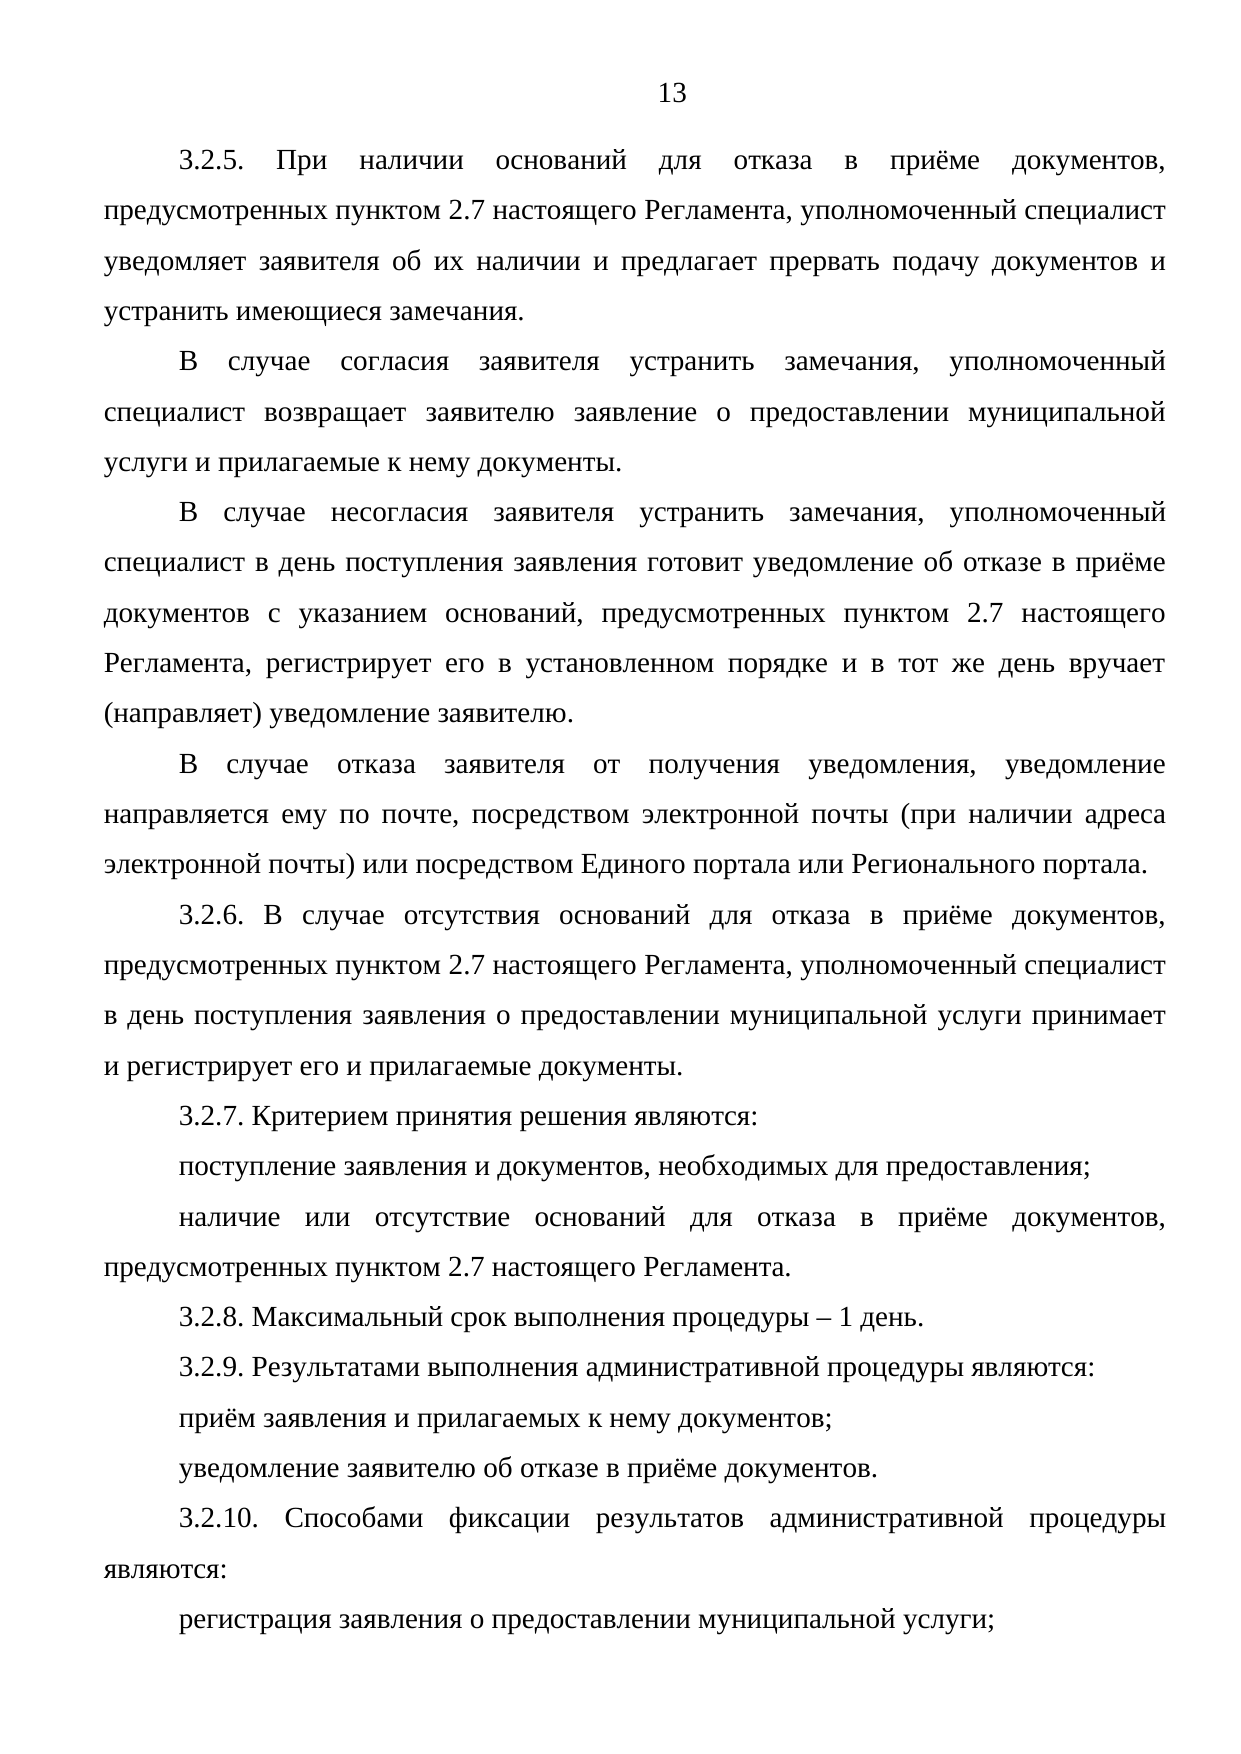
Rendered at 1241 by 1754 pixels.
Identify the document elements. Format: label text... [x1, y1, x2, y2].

text 3.2.6. В случае отсутствия оснований для отказа в приёме документов, предусмотренных пунктом 2.7 настоящего Регламента, уполномоченный специалист в день поступления заявления о предоставлении муниципальной услуги принимает и регистрирует его и прилагаемые документы. [103, 897, 1167, 1081]
text наличие или отсутствие оснований для отказа в приёме документов, предусмотренных пунктом 2.7 настоящего Регламента. [103, 1199, 1167, 1282]
text 3.2.5. При наличии оснований для отказа в приёме документов, предусмотренных пунктом 2.7 настоящего Регламента, уполномоченный специалист уведомляет заявителя об их наличии и предлагает прервать подачу документов и устранить имеющиеся замечания. [103, 142, 1167, 327]
text уведомление заявителю об отказе в приёме документов. [103, 1450, 1167, 1484]
text регистрация заявления о предоставлении муниципальной услуги; [103, 1601, 1167, 1635]
text В случае отказа заявителя от получения уведомления, уведомление направляется ему по почте, посредством электронной почты (при наличии адреса электронной почты) или посредством Единого портала или Регионального портала. [103, 746, 1167, 880]
text 3.2.8. Максимальный срок выполнения процедуры – 1 день. [103, 1299, 1167, 1333]
text 3.2.9. Результатами выполнения административной процедуры являются: [103, 1349, 1167, 1383]
text приём заявления и прилагаемых к нему документов; [103, 1400, 1167, 1433]
text В случае согласия заявителя устранить замечания, уполномоченный специалист возвращает заявителю заявление о предоставлении муниципальной услуги и прилагаемые к нему документы. [103, 343, 1167, 477]
text 3.2.10. Способами фиксации результатов административной процедуры являются: [103, 1501, 1167, 1584]
text В случае несогласия заявителя устранить замечания, уполномоченный специалист в день поступления заявления готовит уведомление об отказе в приёме документов с указанием оснований, предусмотренных пунктом 2.7 настоящего Регламента, регистрирует его в установленном порядке и в тот же день вручает (направляет) уведомление заявителю. [103, 494, 1167, 729]
text поступление заявления и документов, необходимых для предоставления; [103, 1148, 1167, 1182]
text 3.2.7. Критерием принятия решения являются: [103, 1098, 1167, 1132]
